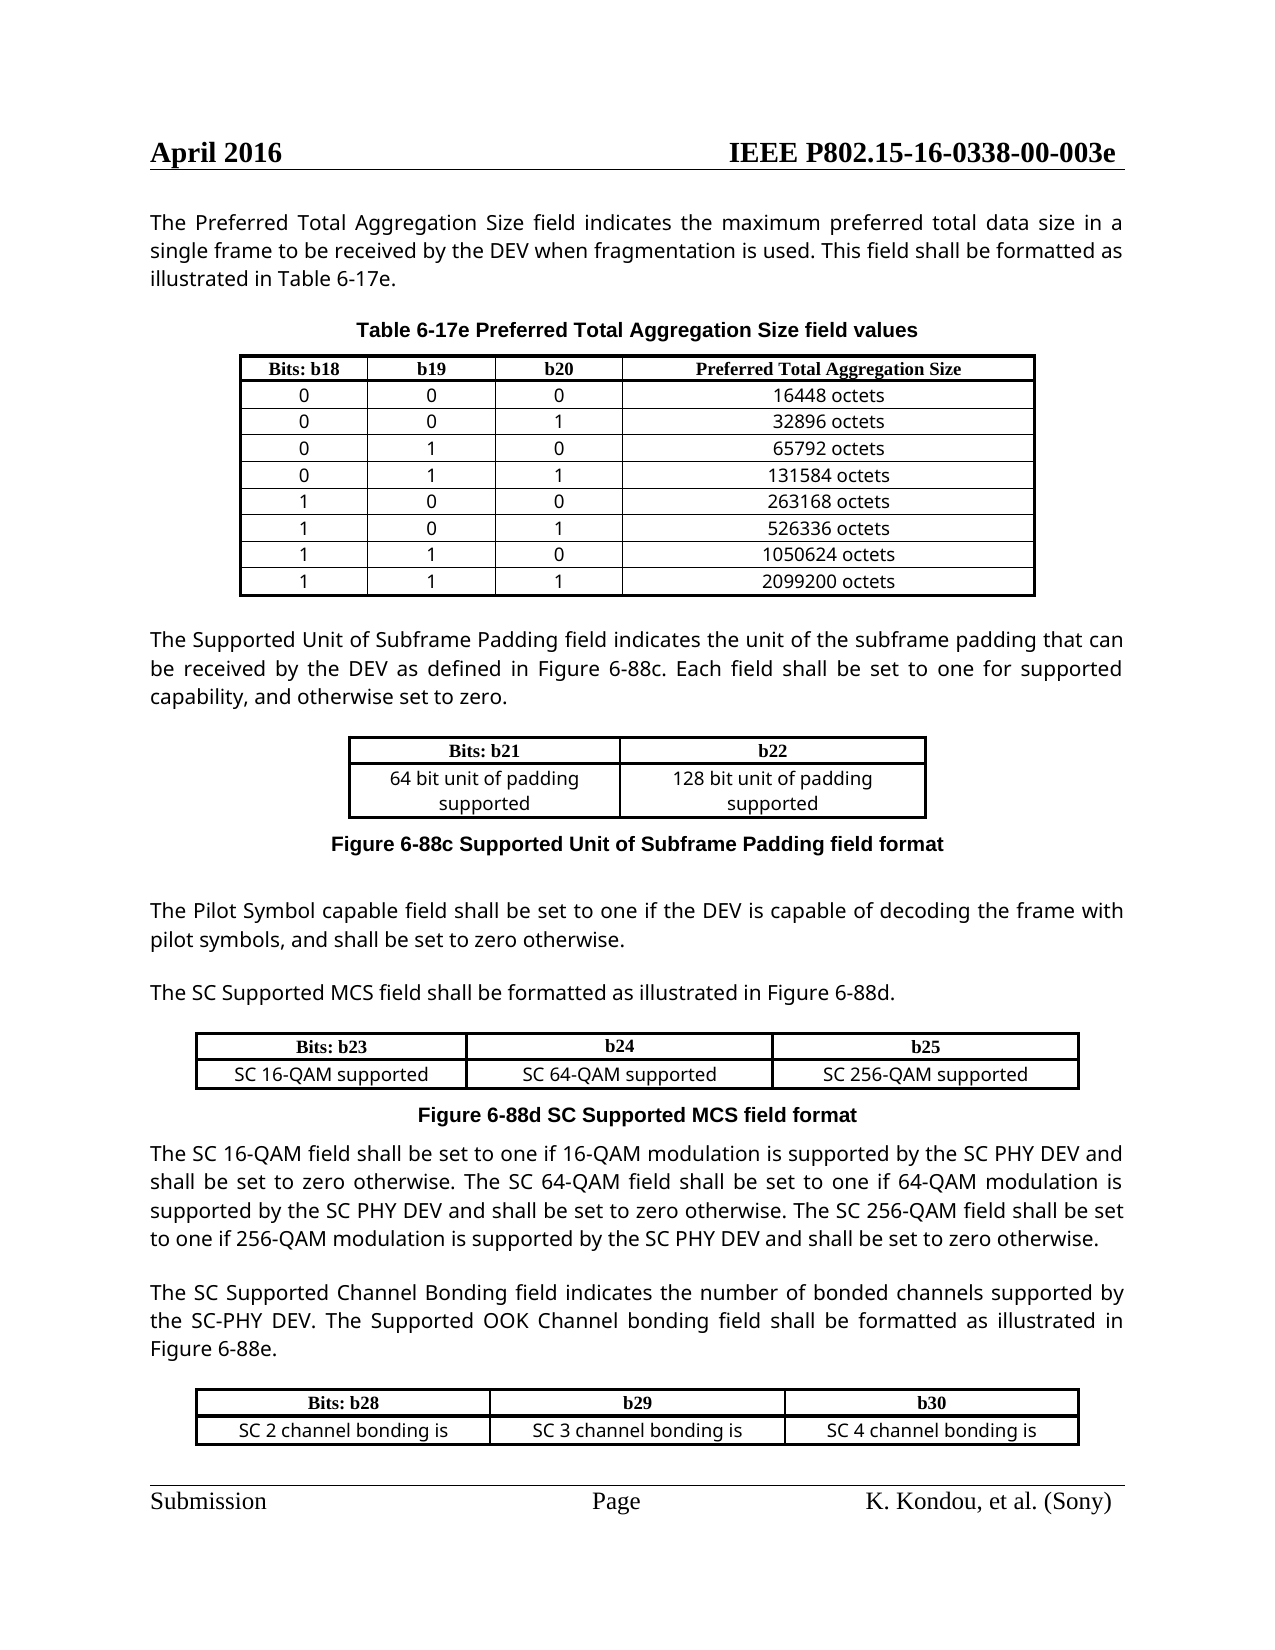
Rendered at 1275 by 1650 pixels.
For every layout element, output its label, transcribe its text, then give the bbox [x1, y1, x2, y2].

table_header Bits: b18 [242, 358, 367, 379]
table_header Bits: b21 [351, 739, 619, 762]
table_header b25 [774, 1035, 1077, 1058]
table_cell 263168 octets [623, 489, 1033, 514]
table_cell 1 [368, 542, 495, 567]
table_cell 64 bit unit of padding supported [351, 765, 619, 816]
table_cell 1 [242, 542, 367, 567]
table_cell 0 [496, 435, 622, 461]
table_cell SC 16-QAM supported [198, 1061, 465, 1087]
text Table 6-17e Preferred Total Aggregation Size field values [150, 318, 1125, 342]
text The SC 16-QAM field shall be set to one if 16-QAM modulation is supported by the SC PHY DEV and shall be set to zero otherwise. The SC 64-QAM field shall be set to one if 64-QAM modulation is supported by the SC PHY DEV and shall be set to zero otherwise. The SC 256-QAM field shall be set to one if 256-QAM modulation is supported by the SC PHY DEV and shall be set to zero otherwise. [150, 1139, 1125, 1253]
table_header b19 [368, 358, 495, 379]
text The SC Supported Channel Bonding field indicates the number of bonded channels supported by the SC-PHY DEV. The Supported OOK Channel bonding field shall be formatted as illustrated in Figure 6-88e. [150, 1278, 1125, 1363]
table_header b22 [621, 739, 924, 762]
text The Supported Unit of Subframe Padding field indicates the unit of the subframe padding that can be received by the DEV as defined in Figure 6-88c. Each field shall be set to one for supported capability, and otherwise set to zero. [150, 625, 1125, 711]
table_cell 1 [368, 462, 495, 487]
table_cell 1 [242, 515, 367, 541]
table_cell 0 [368, 489, 495, 514]
table_cell 0 [496, 382, 622, 408]
table_cell 65792 octets [623, 435, 1033, 461]
table_cell 0 [368, 409, 495, 434]
table_header b24 [468, 1035, 771, 1058]
table_cell 0 [242, 435, 367, 461]
table_cell 526336 octets [623, 515, 1033, 541]
table_cell 0 [242, 382, 367, 408]
table_cell 0 [242, 462, 367, 487]
table_header Preferred Total Aggregation Size [623, 358, 1033, 379]
table_cell 16448 octets [623, 382, 1033, 408]
table_cell 1 [496, 568, 622, 594]
table_cell SC 64-QAM supported [468, 1061, 771, 1087]
table_cell 1 [242, 568, 367, 594]
text Figure 6-88c Supported Unit of Subframe Padding field format [150, 832, 1125, 856]
table_cell 0 [242, 409, 367, 434]
table_cell 0 [368, 382, 495, 408]
table_cell 1 [496, 515, 622, 541]
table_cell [786, 1418, 1077, 1443]
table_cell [491, 1418, 784, 1443]
table_cell 1 [496, 409, 622, 434]
table_cell 0 [368, 515, 495, 541]
text The SC Supported MCS field shall be formatted as illustrated in Figure 6-88d. [150, 978, 1125, 1007]
table_cell 32896 octets [623, 409, 1033, 434]
table_cell 131584 octets [623, 462, 1033, 487]
table_cell 1 [242, 489, 367, 514]
table_cell 0 [496, 542, 622, 567]
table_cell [198, 1418, 489, 1443]
text The Pilot Symbol capable field shall be set to one if the DEV is capable of decoding the frame with pilot symbols, and shall be set to zero otherwise. [150, 897, 1125, 953]
text Figure 6-88d SC Supported MCS field format [150, 1102, 1125, 1126]
table_header b29 [491, 1391, 784, 1414]
table_cell SC 256-QAM supported [774, 1061, 1077, 1087]
table_cell 2099200 octets [623, 568, 1033, 594]
table_header b30 [786, 1391, 1077, 1414]
table_header Bits: b23 [198, 1035, 465, 1058]
table_cell 128 bit unit of padding supported [621, 765, 924, 816]
table_cell 0 [496, 489, 622, 514]
text The Preferred Total Aggregation Size field indicates the maximum preferred total data size in a single frame to be received by the DEV when fragmentation is used. This field shall be formatted as illustrated in Table 6-17e. [150, 208, 1125, 293]
table_cell 1 [496, 462, 622, 487]
table_header Bits: b28 [198, 1391, 489, 1414]
table_cell 1 [368, 568, 495, 594]
table_cell 1 [368, 435, 495, 461]
table_header b20 [496, 358, 622, 379]
table_cell 1050624 octets [623, 542, 1033, 567]
